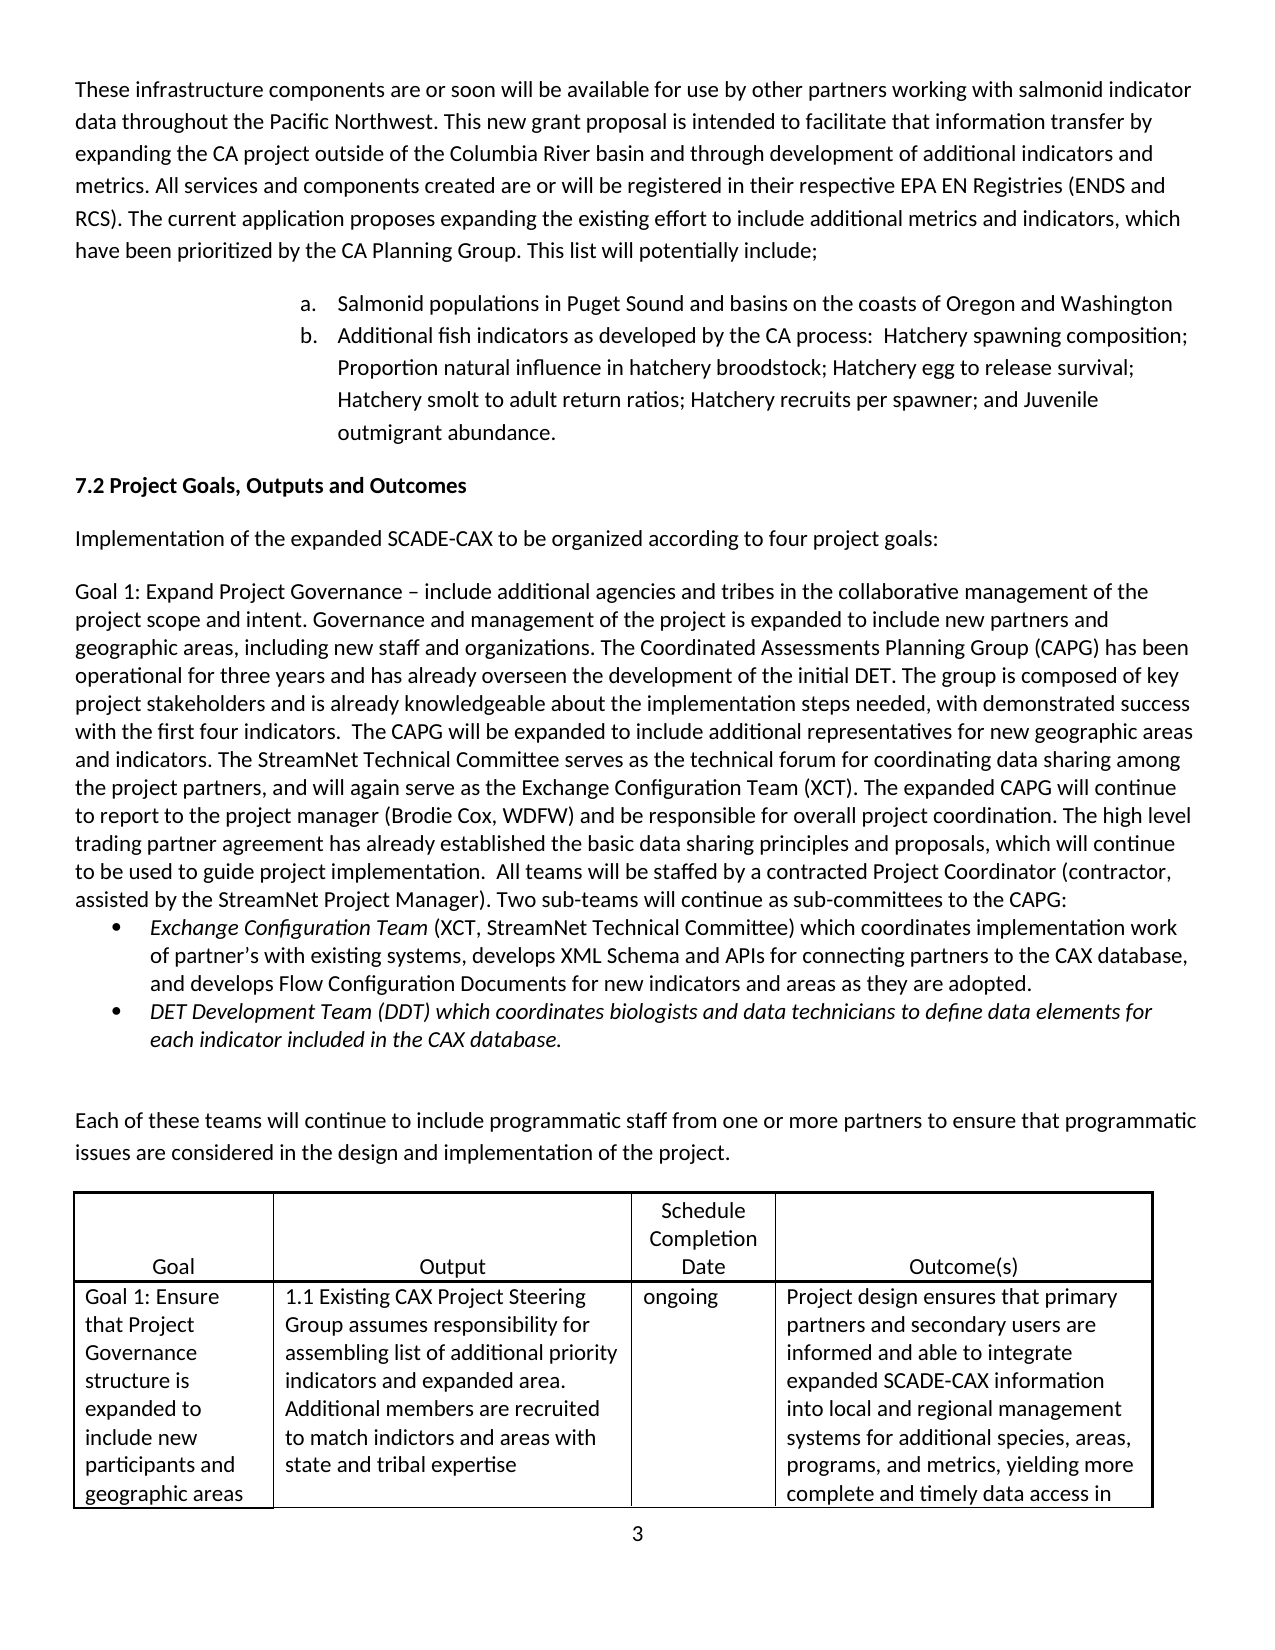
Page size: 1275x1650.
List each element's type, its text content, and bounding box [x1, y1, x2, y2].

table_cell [775, 1283, 1151, 1507]
text Goal 1: Expand Project Governance – include additional agencies and tribes in the collaborative management of the project scope and intent. Governance and management of the project is expanded to include new partners and geographic areas, including new staff and organizations. The Coordinated Assessments Planning Group (CAPG) has been operational for three years and has already overseen the development of the initial DET. The group is composed of key project stakeholders and is already knowledgeable about the implementation steps needed, with demonstrated success with the first four indicators. The CAPG will be expanded to include additional representatives for new geographic areas and indicators. The StreamNet Technical Committee serves as the technical forum for coordinating data sharing among the project partners, and will again serve as the Exchange Configuration Team (XCT). The expanded CAPG will continue to report to the project manager (Brodie Cox, WDFW) and be responsible for overall project coordination. The high level trading partner agreement has already established the basic data sharing principles and proposals, which will continue to be used to guide project implementation. All teams will be staffed by a contracted Project Coordinator (contractor, assisted by the StreamNet Project Manager). Two sub-teams will continue as sub-committees to the CAPG: [75, 577, 1200, 913]
list DET Development Team (DDT) which coordinates biologists and data technicians to define data elements for each indicator included in the CAX database. [112, 997, 1200, 1053]
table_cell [75, 1283, 273, 1507]
table_header Schedule Completion Date [632, 1194, 775, 1280]
list Additional fish indicators as developed by the CA process: Hatchery spawning composition; Proportion natural influence in hatchery broodstock; Hatchery egg to release survival; Hatchery smolt to adult return ratios; Hatchery recruits per spawner; and Juvenile outmigrant abundance. [300, 321, 1200, 446]
table_header Outcome(s) [776, 1194, 1151, 1280]
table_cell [274, 1283, 632, 1507]
list Salmonid populations in Puget Sound and basins on the coasts of Oregon and Washington [300, 289, 1200, 317]
table_header Output [274, 1194, 631, 1280]
list Exchange Configuration Team (XCT, StreamNet Technical Committee) which coordinates implementation work of partner’s with existing systems, develops XML Schema and APIs for connecting partners to the CAX database, and develops Flow Configuration Documents for new indicators and areas as they are adopted. [112, 913, 1200, 997]
text These infrastructure components are or soon will be available for use by other partners working with salmonid indicator data throughout the Pacific Northwest. This new grant proposal is intended to facilitate that information transfer by expanding the CA project outside of the Columbia River basin and through development of additional indicators and metrics. All services and components created are or will be registered in their respective EPA EN Registries (ENDS and RCS). The current application proposes expanding the existing effort to include additional metrics and indicators, which have been prioritized by the CA Planning Group. This list will potentially include; [75, 75, 1200, 264]
text Each of these teams will continue to include programmatic staff from one or more partners to ensure that programmatic issues are considered in the design and implementation of the project. [75, 1106, 1200, 1166]
table_header Goal [75, 1194, 273, 1280]
table_cell ongoing [632, 1283, 775, 1507]
text 7.2 Project Goals, Outputs and Outcomes [75, 471, 1200, 499]
text Implementation of the expanded SCADE-CAX to be organized according to four project goals: [75, 524, 1200, 552]
